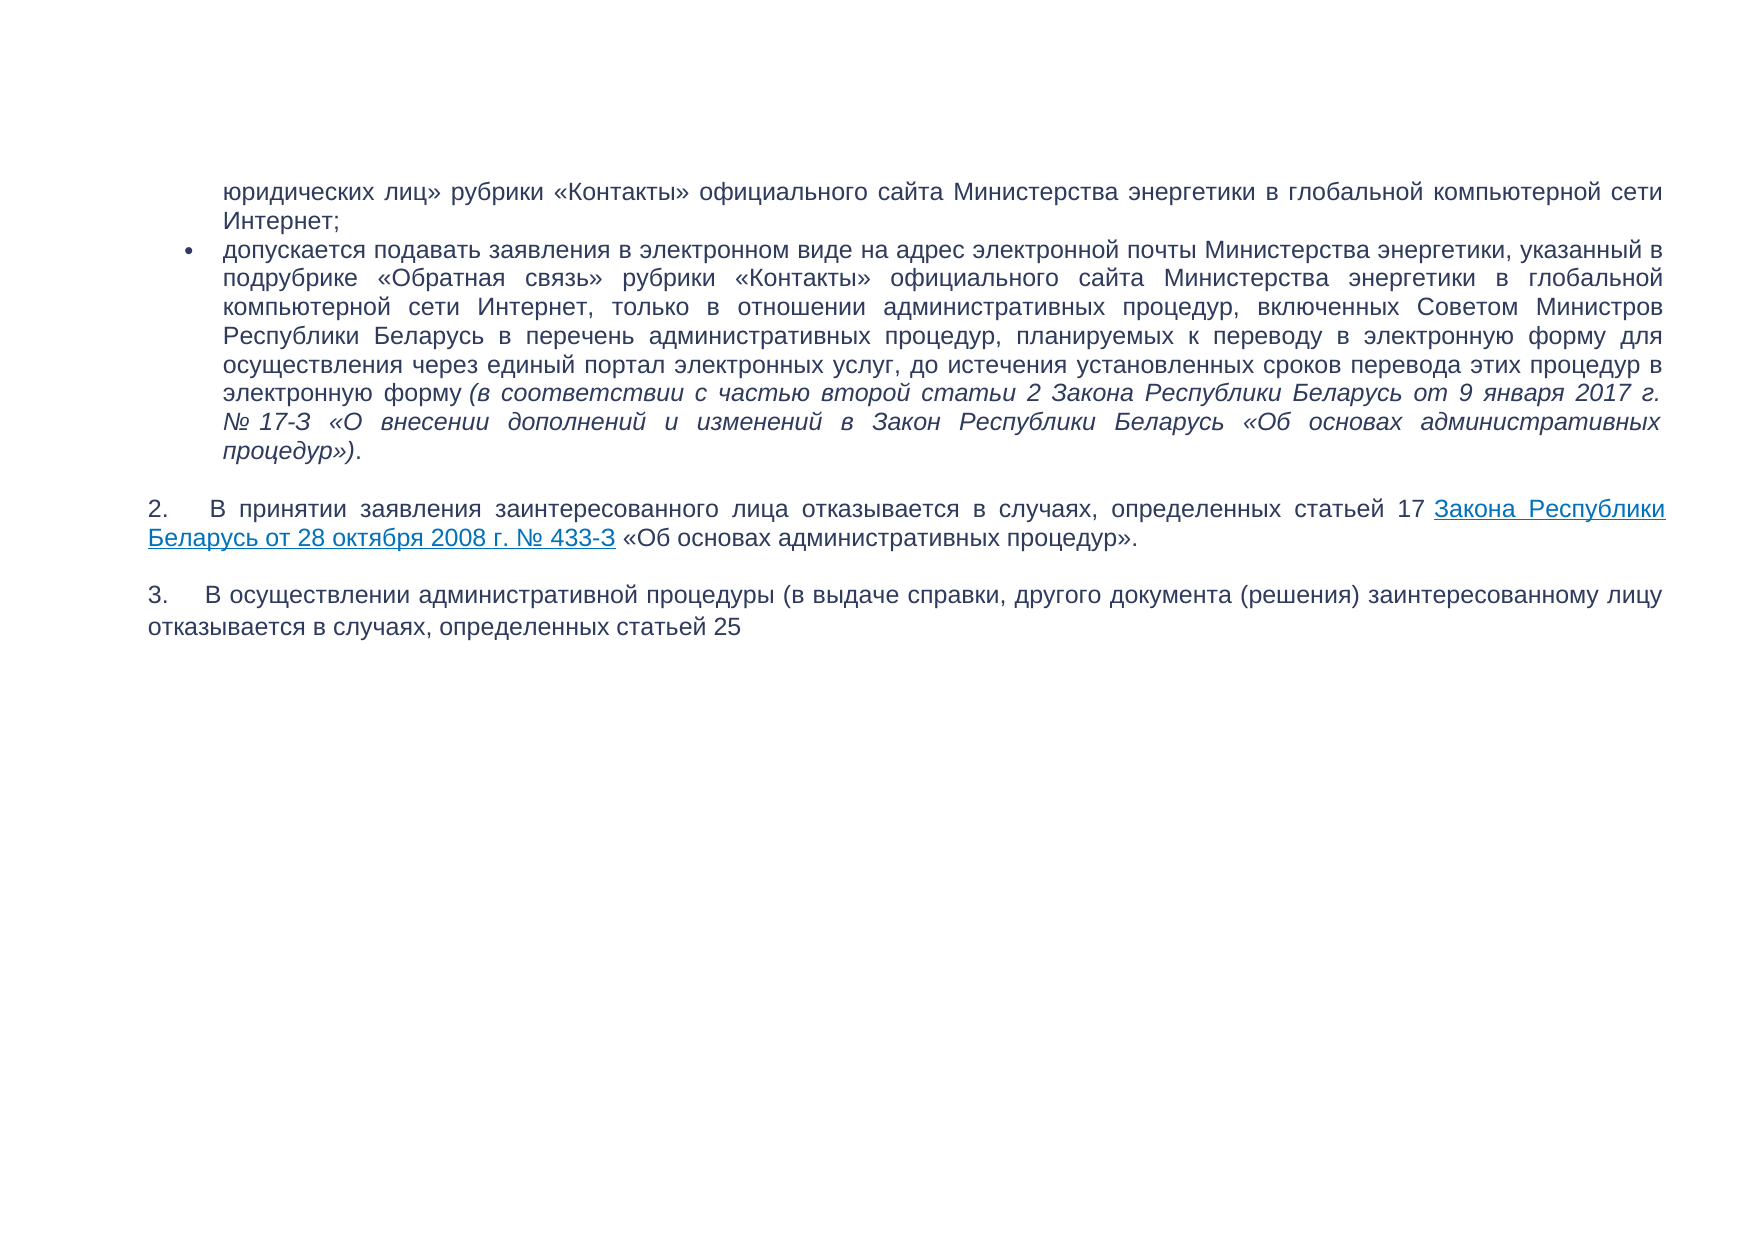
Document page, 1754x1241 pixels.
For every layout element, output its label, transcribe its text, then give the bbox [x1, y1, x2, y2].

text 2. В принятии заявления заинтересованного лица отказывается в случаях, определенных статьей 17 Закона Республики Беларусь от 28 октября 2008 г. № 433-З «Об основах административных процедур». [148, 494, 1665, 551]
text 3. В осуществлении административной процедуры (в выдаче справки, другого документа (решения) заинтересованному лицу отказывается в случаях, определенных статьей 25 [148, 581, 1665, 640]
list допускается подавать заявления в электронном виде на адрес электронной почты Министерства энергетики, указанный в подрубрике «Обратная связь» рубрики «Контакты» официального сайта Министерства энергетики в глобальной компьютерной сети Интернет, только в отношении административных процедур, включенных Советом Министров Республики Беларусь в перечень административных процедур, планируемых к переводу в электронную форму для осуществления через единый портал электронных услуг, до истечения установленных сроков перевода этих процедур в электронную форму (в соответствии с частью второй статьи 2 Закона Республики Беларусь от 9 января 2017 г. № 17-З «О внесении дополнений и изменений в Закон Республики Беларусь «Об основах административных процедур»). [185, 235, 1665, 465]
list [185, 177, 1665, 235]
